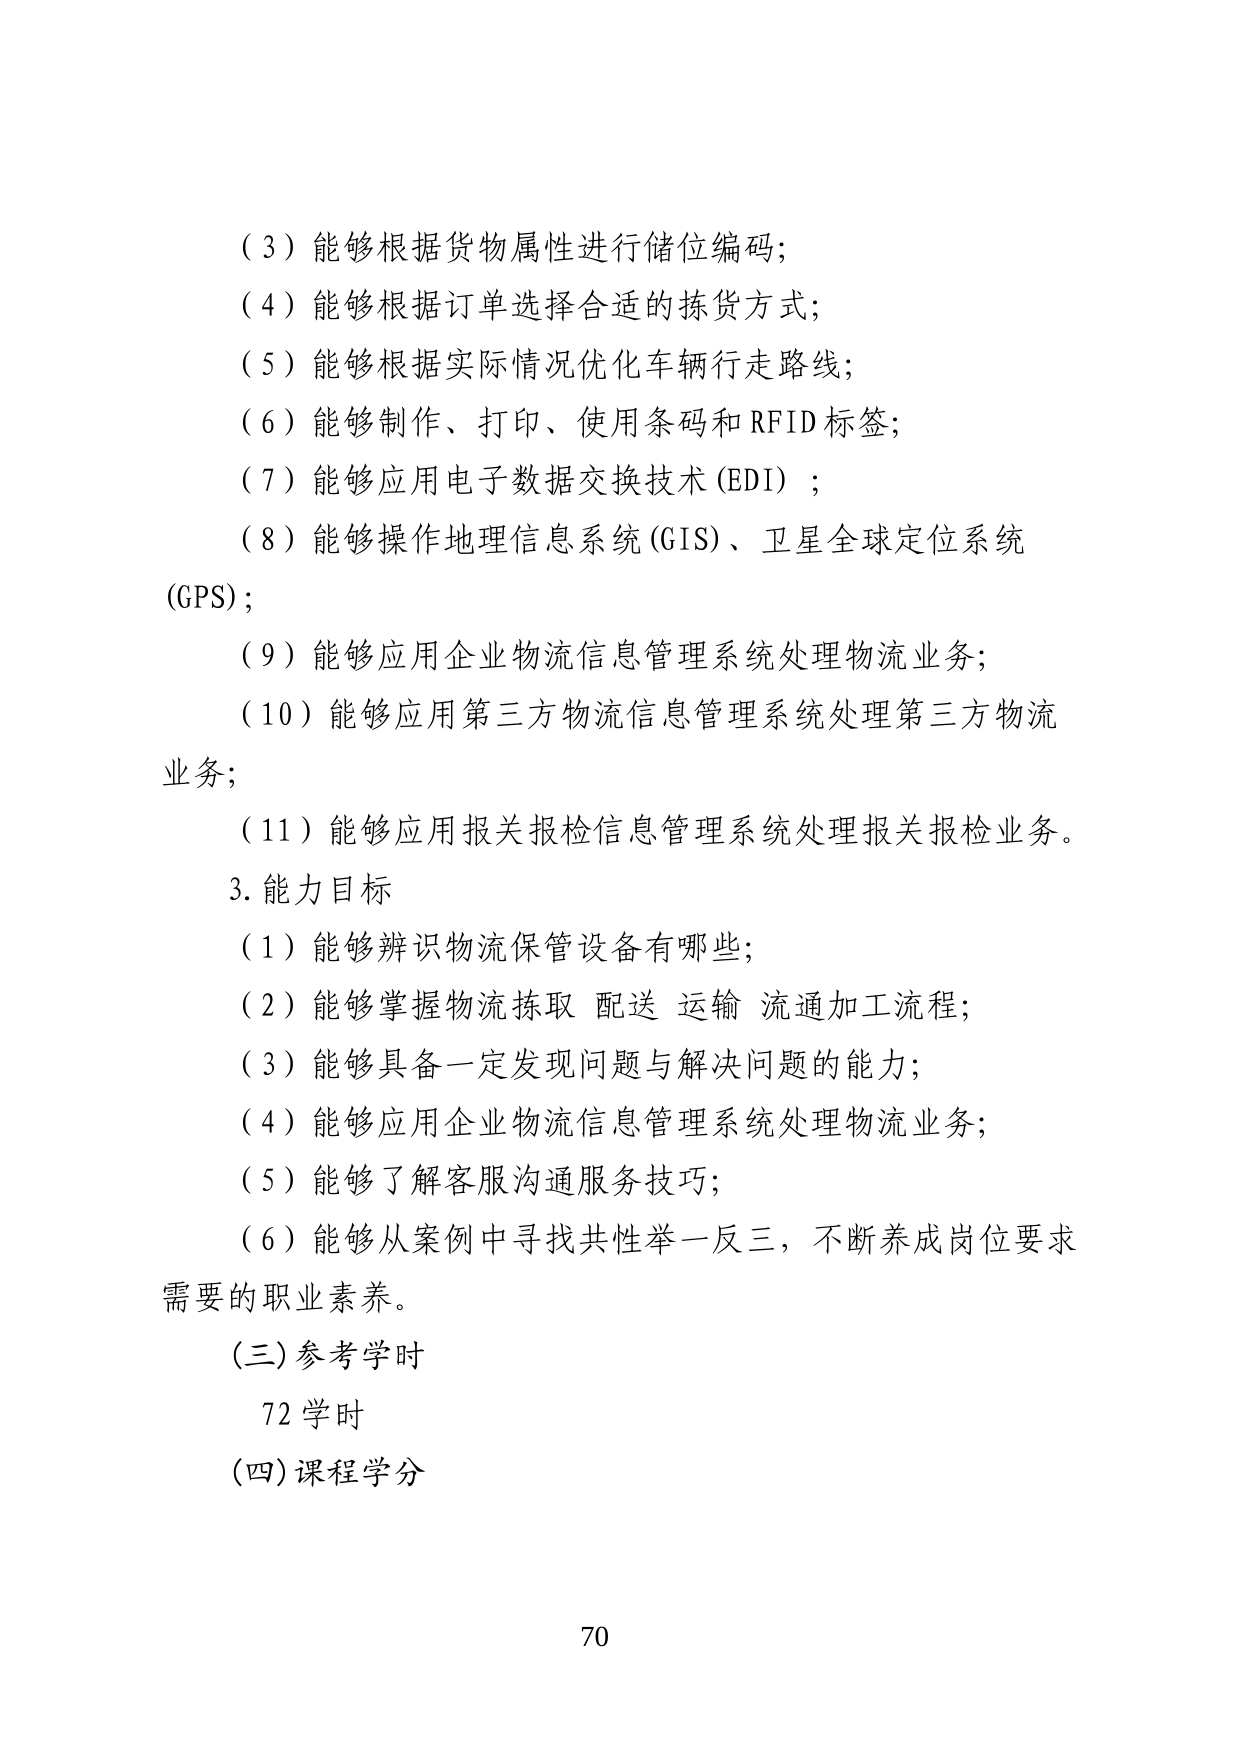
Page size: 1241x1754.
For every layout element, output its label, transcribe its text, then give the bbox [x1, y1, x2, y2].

text （4）能够根据订单选择合适的拣货方式； [159, 271, 1081, 329]
text （3）能够根据货物属性进行储位编码； [159, 213, 1081, 271]
text (三)参考学时 [159, 1321, 1081, 1379]
text （8）能够操作地理信息系统(GIS)、卫星全球定位系统 (GPS)； [159, 504, 1081, 621]
text （4）能够应用企业物流信息管理系统处理物流业务； [159, 1088, 1081, 1146]
text （6）能够制作、打印、使用条码和RFID标签； [159, 388, 1081, 446]
text （9）能够应用企业物流信息管理系统处理物流业务； [159, 621, 1081, 679]
text （1）能够辨识物流保管设备有哪些； [159, 913, 1081, 971]
text （7）能够应用电子数据交换技术(EDI) ； [159, 446, 1081, 504]
text （5）能够了解客服沟通服务技巧； [159, 1146, 1081, 1204]
text （5）能够根据实际情况优化车辆行走路线； [159, 329, 1081, 388]
text 72学时 [159, 1379, 1081, 1438]
text （10）能够应用第三方物流信息管理系统处理第三方物流业务； [159, 679, 1081, 796]
text 3.能力目标 [159, 854, 1081, 913]
text （2）能够掌握物流拣取 配送 运输 流通加工流程； [159, 971, 1081, 1029]
text （3）能够具备一定发现问题与解决问题的能力； [159, 1029, 1081, 1088]
text （6）能够从案例中寻找共性举一反三，不断养成岗位要求需要的职业素养。 [159, 1204, 1081, 1321]
text (四)课程学分 [159, 1438, 1081, 1496]
text （11）能够应用报关报检信息管理系统处理报关报检业务。 [159, 796, 1081, 854]
